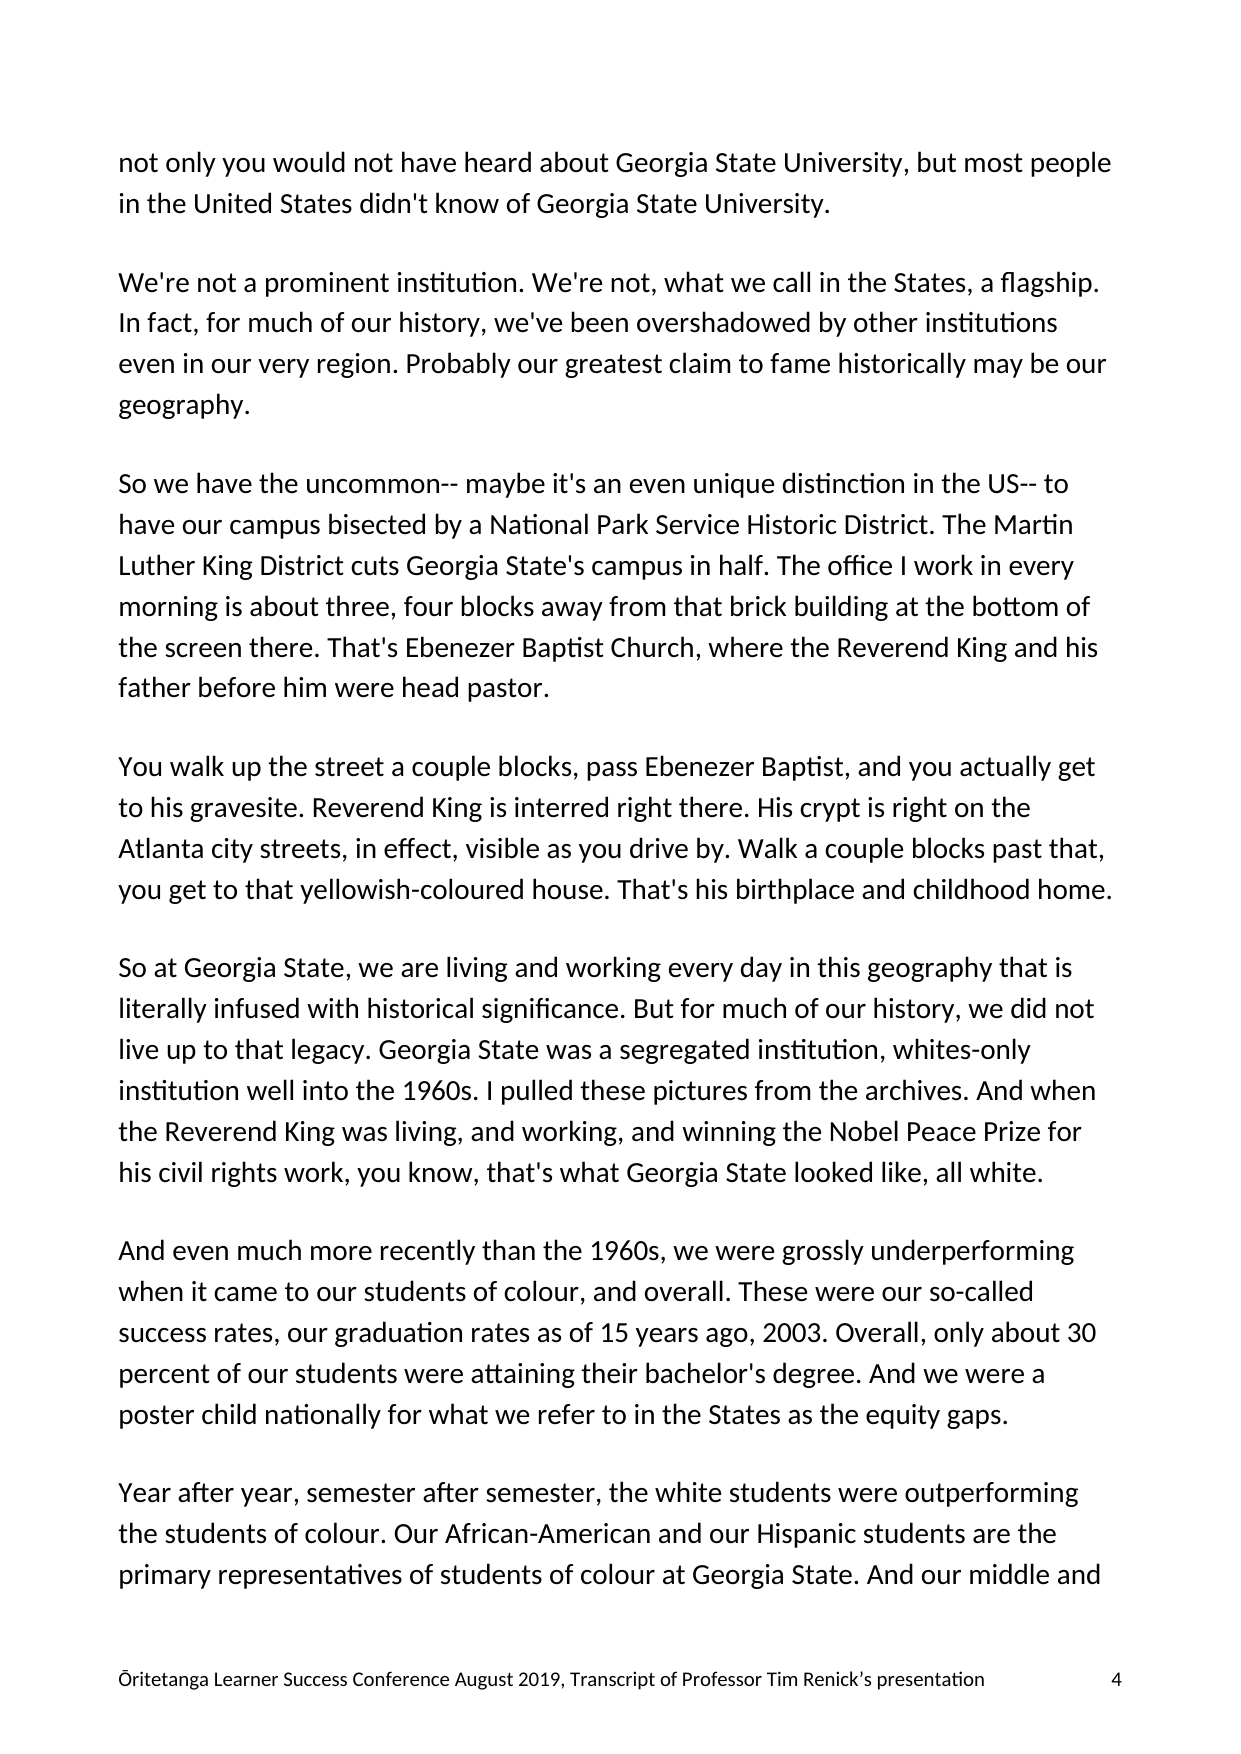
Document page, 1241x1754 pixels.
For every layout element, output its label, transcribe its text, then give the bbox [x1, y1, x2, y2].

text And even much more recently than the 1960s, we were grossly underperforming when it came to our students of colour, and overall. These were our so-called success rates, our graduation rates as of 15 years ago, 2003. Overall, only about 30 percent of our students were attaining their bachelor's degree. And we were a poster child nationally for what we refer to in the States as the equity gaps. [118, 1232, 1122, 1432]
text So at Georgia State, we are living and working every day in this geography that is literally infused with historical significance. But for much of our history, we did not live up to that legacy. Georgia State was a segregated institution, whites-only institution well into the 1960s. I pulled these pictures from the archives. And when the Reverend King was living, and working, and winning the Nobel Peace Prize for his civil rights work, you know, that's what Georgia State looked like, all white. [118, 949, 1122, 1189]
text You walk up the street a couple blocks, pass Ebenezer Baptist, and you actually get to his gravesite. Reverend King is interred right there. His crypt is right on the Atlanta city streets, in effect, visible as you drive by. Walk a couple blocks past that, you get to that yellowish-coloured house. That's his birthplace and childhood home. [118, 748, 1122, 906]
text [118, 144, 1122, 221]
text We're not a prominent institution. We're not, what we call in the States, a flagship. In fact, for much of our history, we've been overshadowed by other institutions even in our very region. Probably our greatest claim to fame historically may be our geography. [118, 264, 1122, 422]
text So we have the uncommon-- maybe it's an even unique distinction in the US-- to have our campus bisected by a National Park Service Historic District. The Martin Luther King District cuts Georgia State's campus in half. The office I work in every morning is about three, four blocks away from that brick building at the bottom of the screen there. That's Ebenezer Baptist Church, where the Reverend King and his father before him were head pastor. [118, 465, 1122, 705]
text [118, 1474, 1122, 1592]
